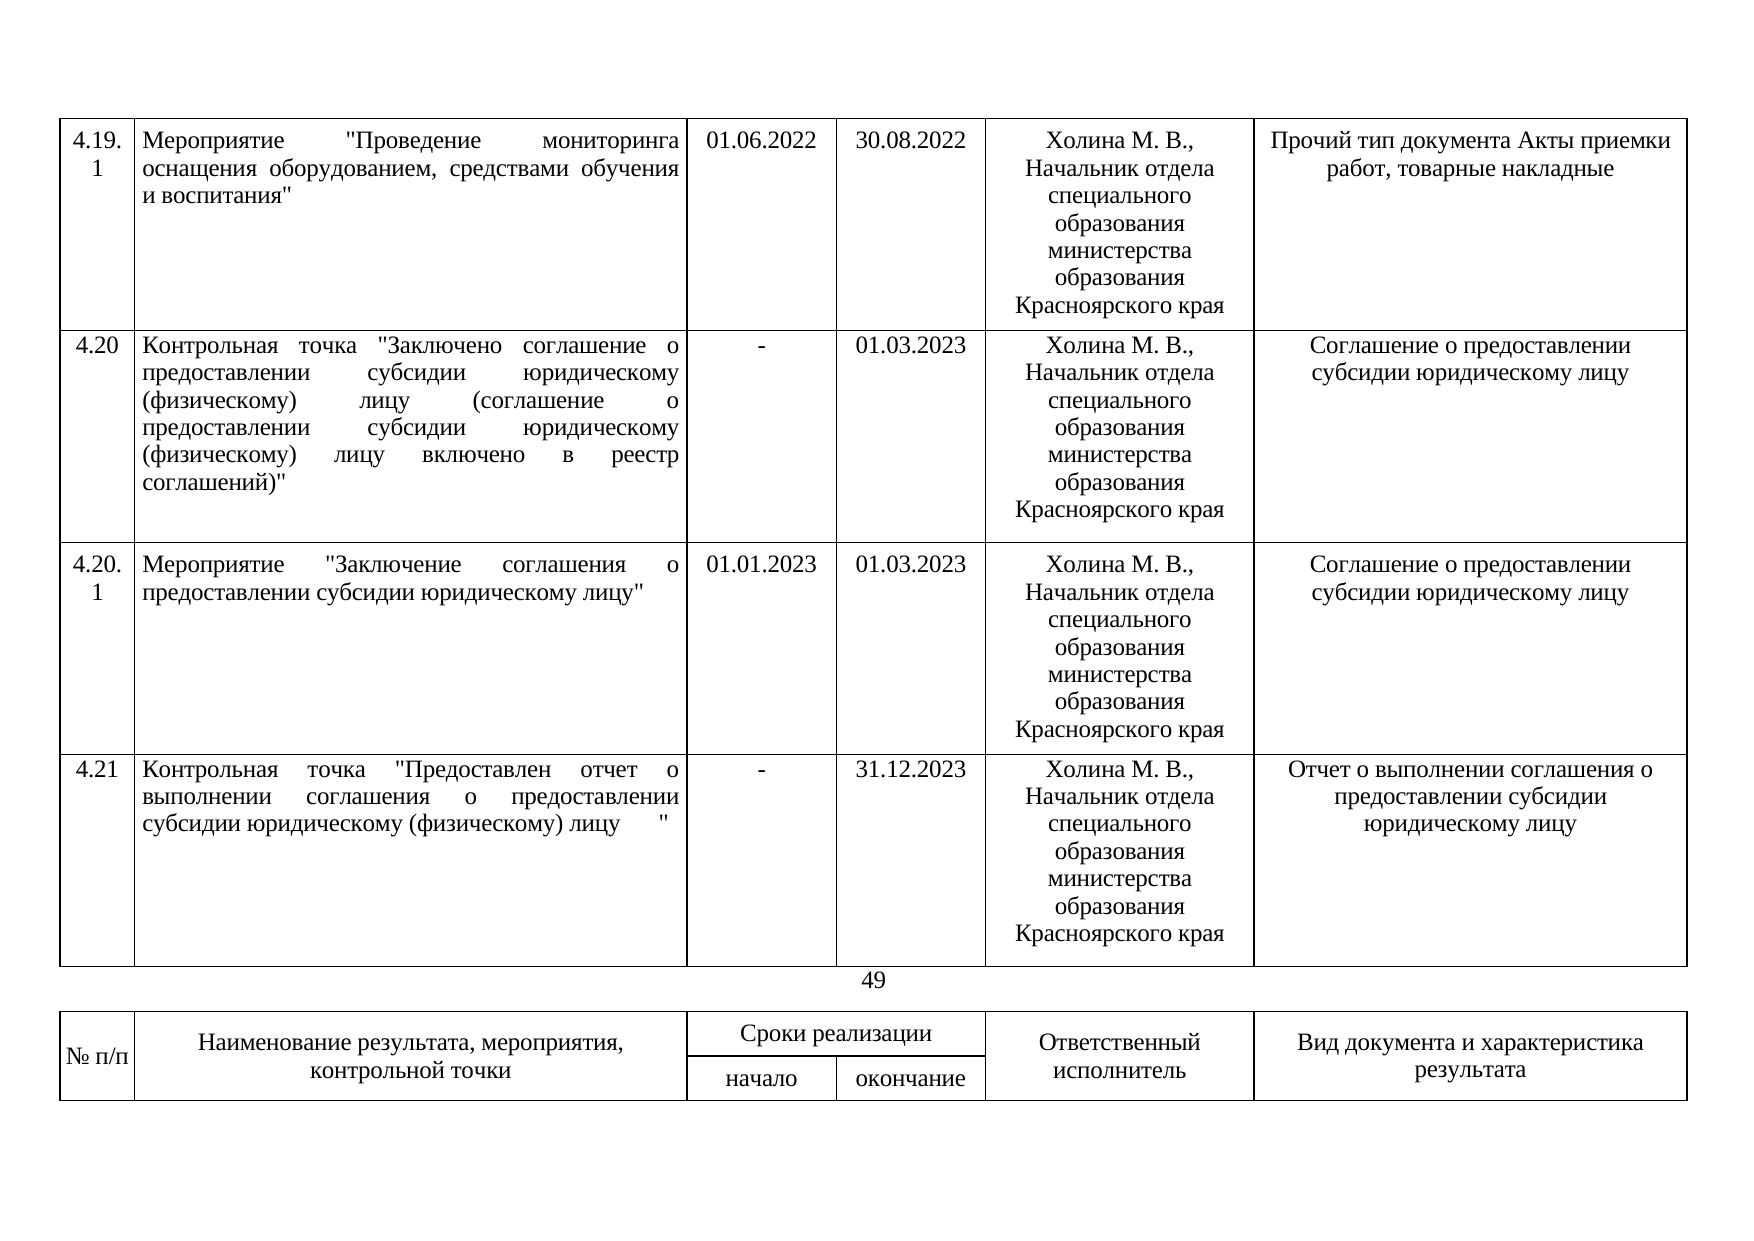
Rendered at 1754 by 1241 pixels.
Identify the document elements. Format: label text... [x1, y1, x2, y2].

table_cell Мероприятие "Проведение мониторинга оснащения оборудованием, средствами обучения и воспитания" [135, 119, 686, 330]
table_cell Прочий тип документа Акты приемки работ, товарные накладные [1255, 119, 1686, 330]
table_cell Соглашение о предоставлении субсидии юридическому лицу [1255, 543, 1686, 754]
table_cell Контрольная точка "Заключено соглашение о предоставлении субсидии юридическому (физическому) лицу (соглашение о предоставлении субсидии юридическому (физическому) лицу включено в реестр соглашений)" [135, 331, 686, 542]
table_cell 4.20.1 [61, 543, 134, 754]
table_cell - [688, 755, 836, 966]
table_cell 4.19.1 [61, 119, 134, 330]
table_cell 01.03.2023 [837, 543, 985, 754]
table_cell 31.12.2023 [837, 755, 985, 966]
table_cell 01.01.2023 [688, 543, 836, 754]
table_cell Ответственный исполнитель [986, 1012, 1253, 1100]
table_cell 4.20 [61, 331, 134, 542]
table_cell Холина М. В., Начальник отдела специального образования министерства образования Красноярского края [986, 543, 1253, 754]
table_cell № п/п [61, 1012, 134, 1100]
table_cell - [688, 331, 836, 542]
table_cell начало [688, 1057, 836, 1100]
table_cell 01.03.2023 [837, 331, 985, 542]
table_cell Мероприятие "Заключение соглашения о предоставлении субсидии юридическому лицу" [135, 543, 686, 754]
table_cell Вид документа и характеристика результата [1255, 1012, 1686, 1100]
table_cell Холина М. В., Начальник отдела специального образования министерства образования Красноярского края [986, 755, 1253, 966]
table_cell Наименование результата, мероприятия, контрольной точки [135, 1012, 686, 1100]
table_cell 4.21 [61, 755, 134, 966]
table_cell Сроки реализации [688, 1012, 985, 1055]
table_cell окончание [837, 1057, 985, 1100]
table_cell Контрольная точка "Предоставлен отчет о выполнении соглашения о предоставлении субсидии юридическому (физическому) лицу " [135, 755, 686, 966]
table_cell 30.08.2022 [837, 119, 985, 330]
table_cell Отчет о выполнении соглашения о предоставлении субсидии юридическому лицу [1255, 755, 1686, 966]
table_cell Соглашение о предоставлении субсидии юридическому лицу [1255, 331, 1686, 542]
table_cell Холина М. В., Начальник отдела специального образования министерства образования Красноярского края [986, 119, 1253, 330]
table_cell 01.06.2022 [688, 119, 836, 330]
table_cell 49 [60, 967, 1687, 1011]
table_cell Холина М. В., Начальник отдела специального образования министерства образования Красноярского края [986, 331, 1253, 542]
